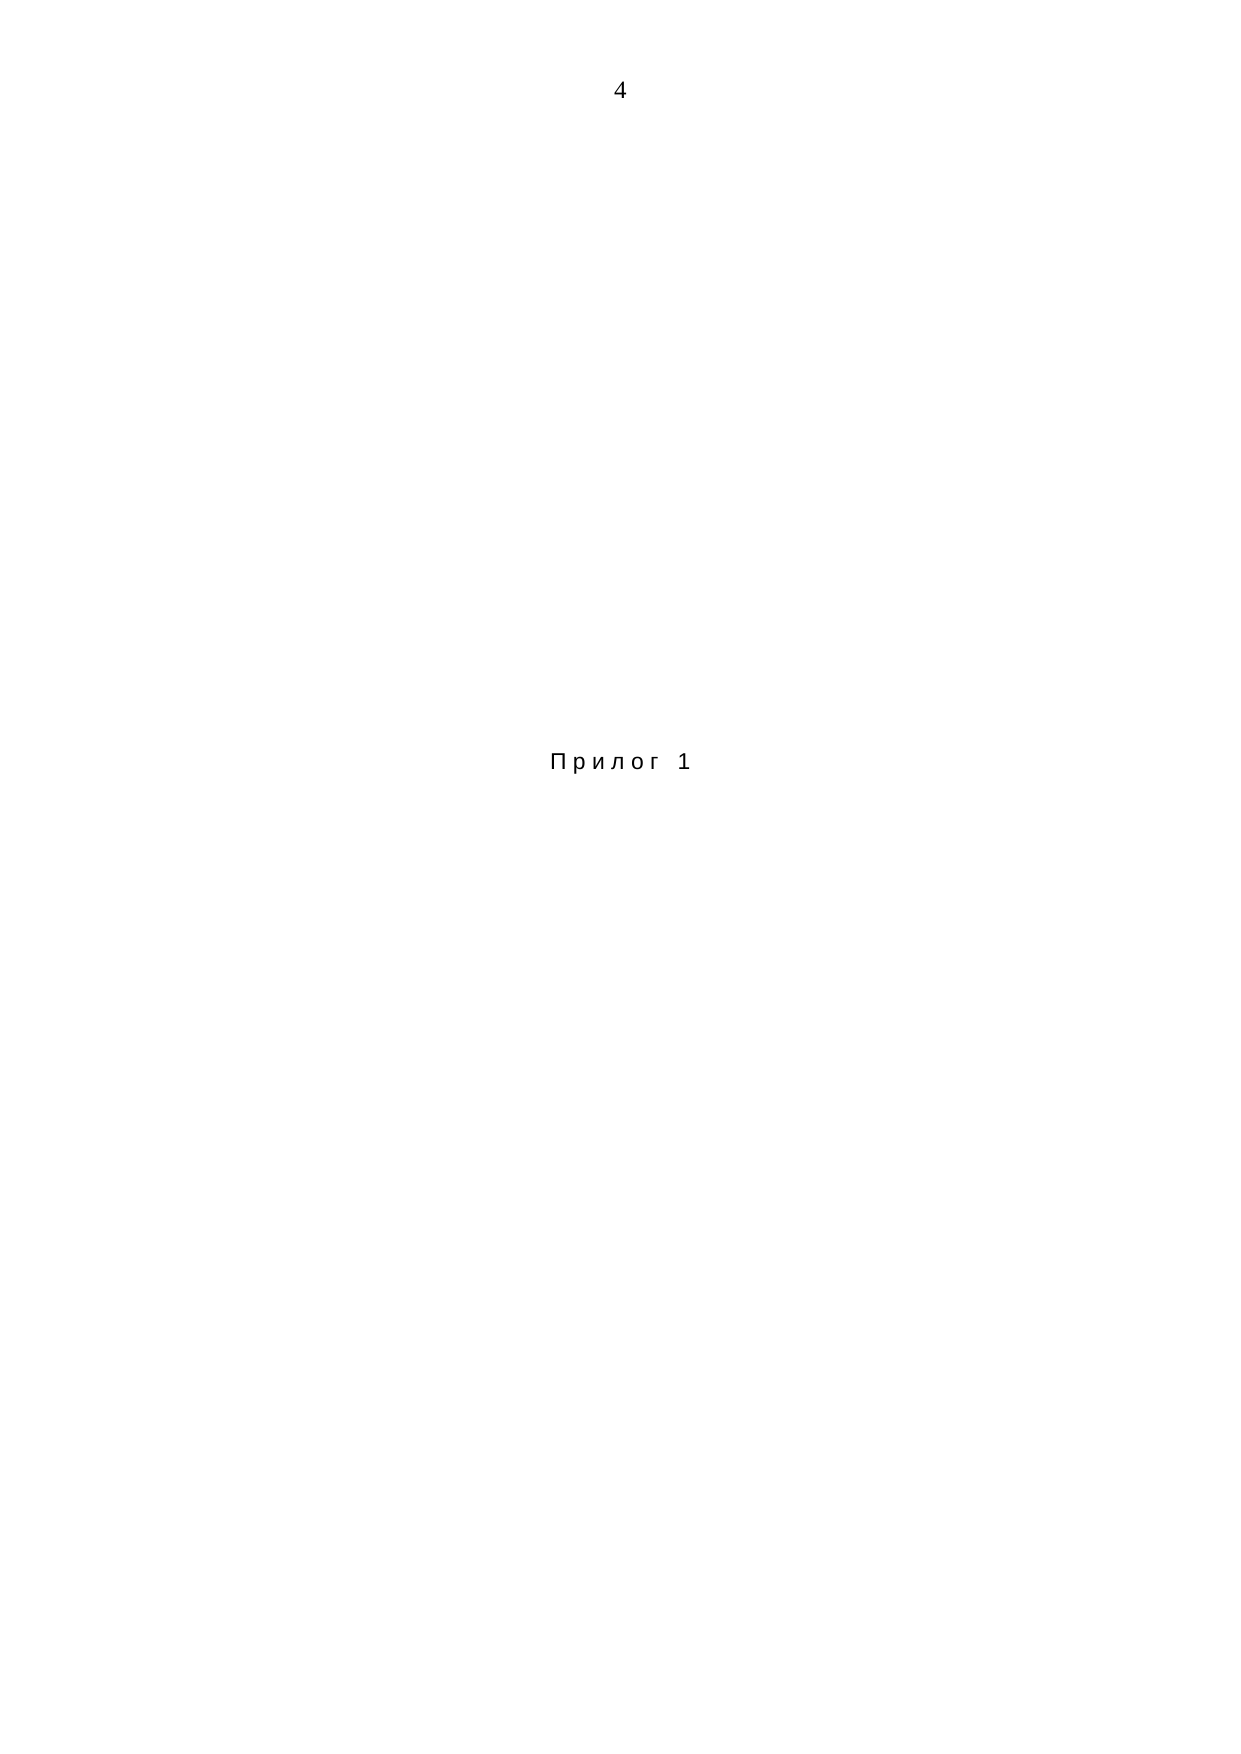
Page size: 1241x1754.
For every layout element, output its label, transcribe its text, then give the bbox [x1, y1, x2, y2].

text П р и л о г 1 [262, 748, 978, 774]
